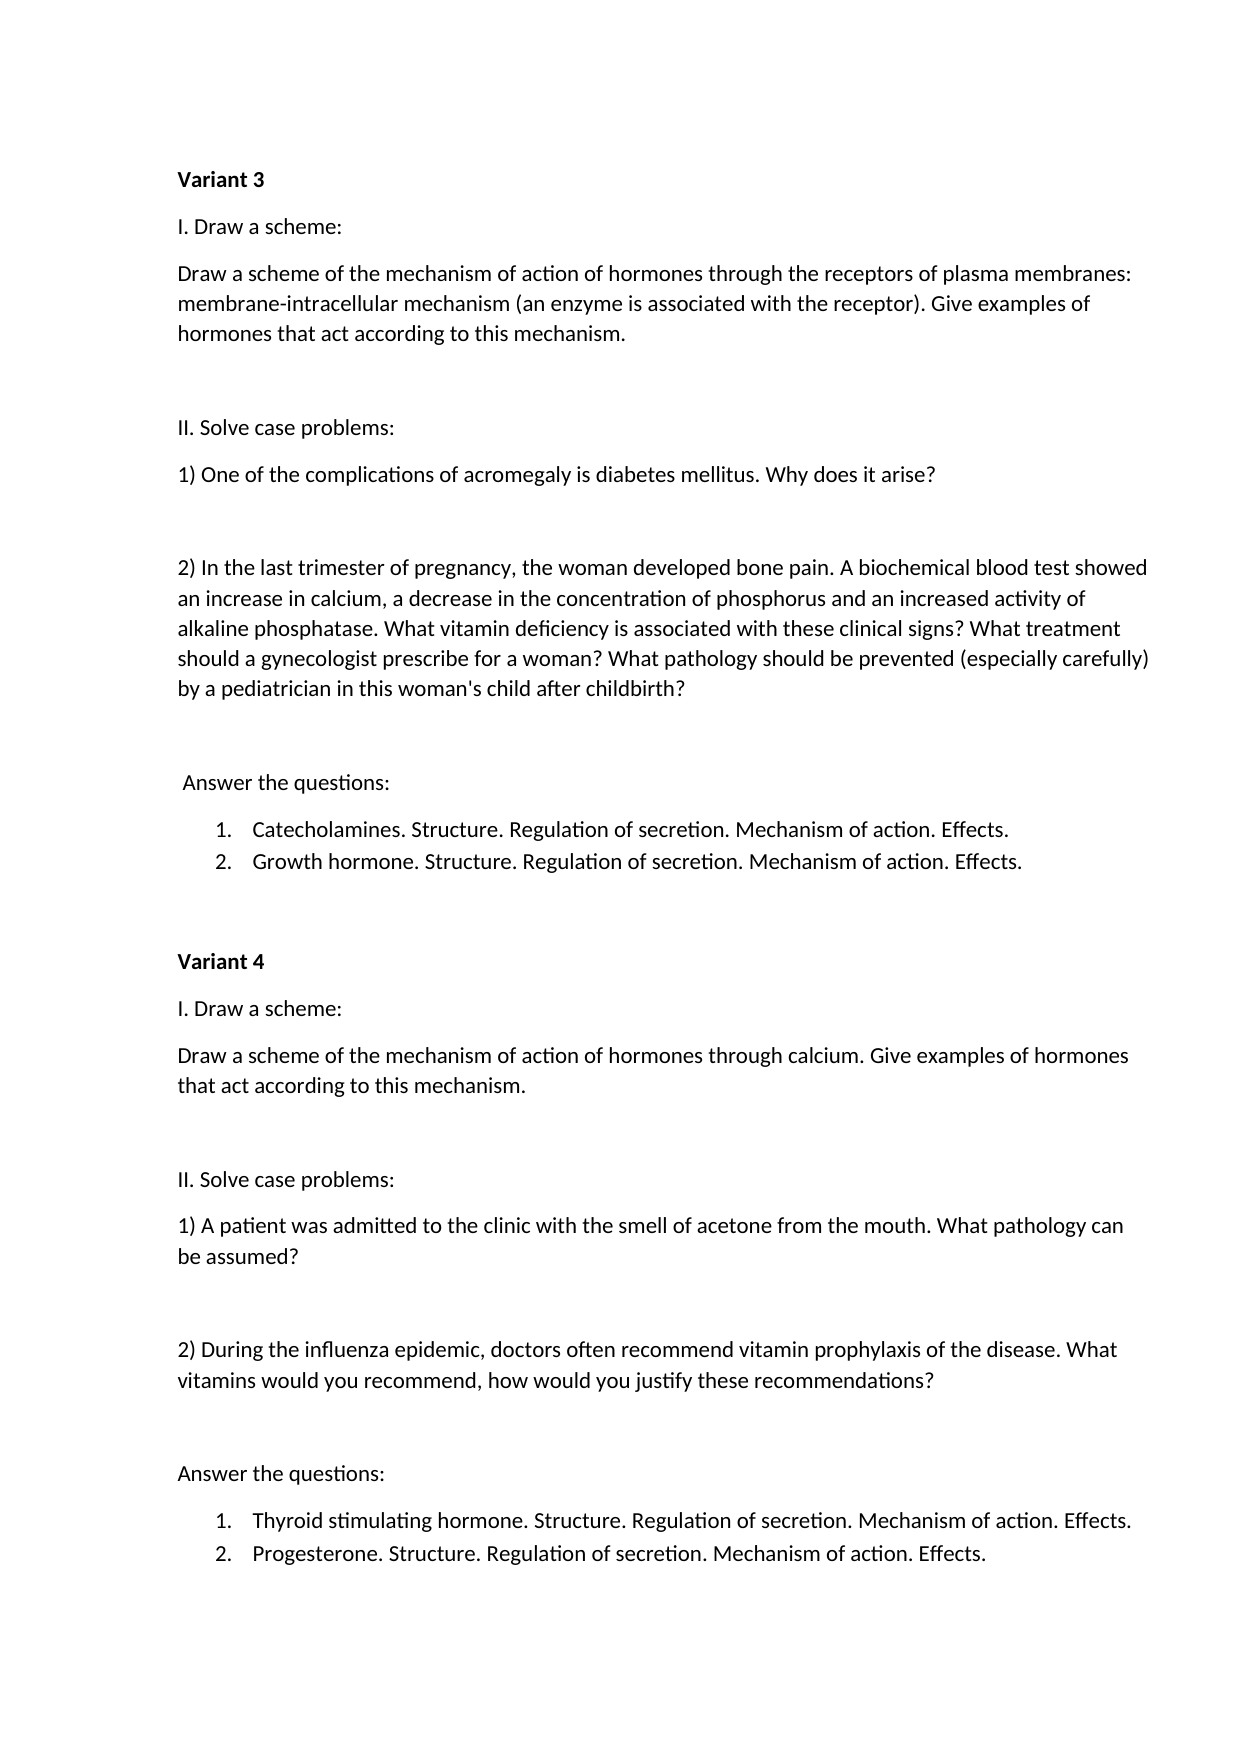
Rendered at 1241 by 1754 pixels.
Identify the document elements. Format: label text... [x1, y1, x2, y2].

list Progesterone. Structure. Regulation of secretion. Mechanism of action. Effects. [215, 1539, 1152, 1567]
text 2) During the influenza epidemic, doctors often recommend vitamin prophylaxis of the disease. What vitamins would you recommend, how would you justify these recommendations? [177, 1336, 1152, 1394]
text I. Draw a scheme: [177, 994, 1152, 1022]
text 1) A patient was admitted to the clinic with the smell of acetone from the mouth. What pathology can be assumed? [177, 1212, 1152, 1270]
text 2) In the last trimester of pregnancy, the woman developed bone pain. A biochemical blood test showed an increase in calcium, a decrease in the concentration of phosphorus and an increased activity of alkaline phosphatase. What vitamin deficiency is associated with these clinical signs? What treatment should a gynecologist prescribe for a woman? What pathology should be prevented (especially carefully) by a pediatrician in this woman's child after childbirth? [177, 553, 1152, 702]
text II. Solve case problems: [177, 413, 1152, 441]
text I. Draw a scheme: [177, 212, 1152, 240]
list Growth hormone. Structure. Regulation of secretion. Mechanism of action. Effects. [215, 847, 1152, 875]
text Draw a scheme of the mechanism of action of hormones through the receptors of plasma membranes: membrane-intracellular mechanism (an enzyme is associated with the receptor). Give examples of hormones that act according to this mechanism. [177, 259, 1152, 347]
text Answer the questions: [177, 768, 1152, 796]
text Answer the questions: [177, 1459, 1152, 1488]
text Variant 4 [177, 947, 1152, 975]
text Draw a scheme of the mechanism of action of hormones through calcium. Give examples of hormones that act according to this mechanism. [177, 1041, 1152, 1099]
text 1) One of the complications of acromegaly is diabetes mellitus. Why does it arise? [177, 460, 1152, 488]
text Variant 3 [177, 165, 1152, 193]
list Thyroid stimulating hormone. Structure. Regulation of secretion. Mechanism of action. Effects. [215, 1506, 1152, 1534]
text II. Solve case problems: [177, 1165, 1152, 1193]
list Catecholamines. Structure. Regulation of secretion. Mechanism of action. Effects. [215, 815, 1152, 843]
